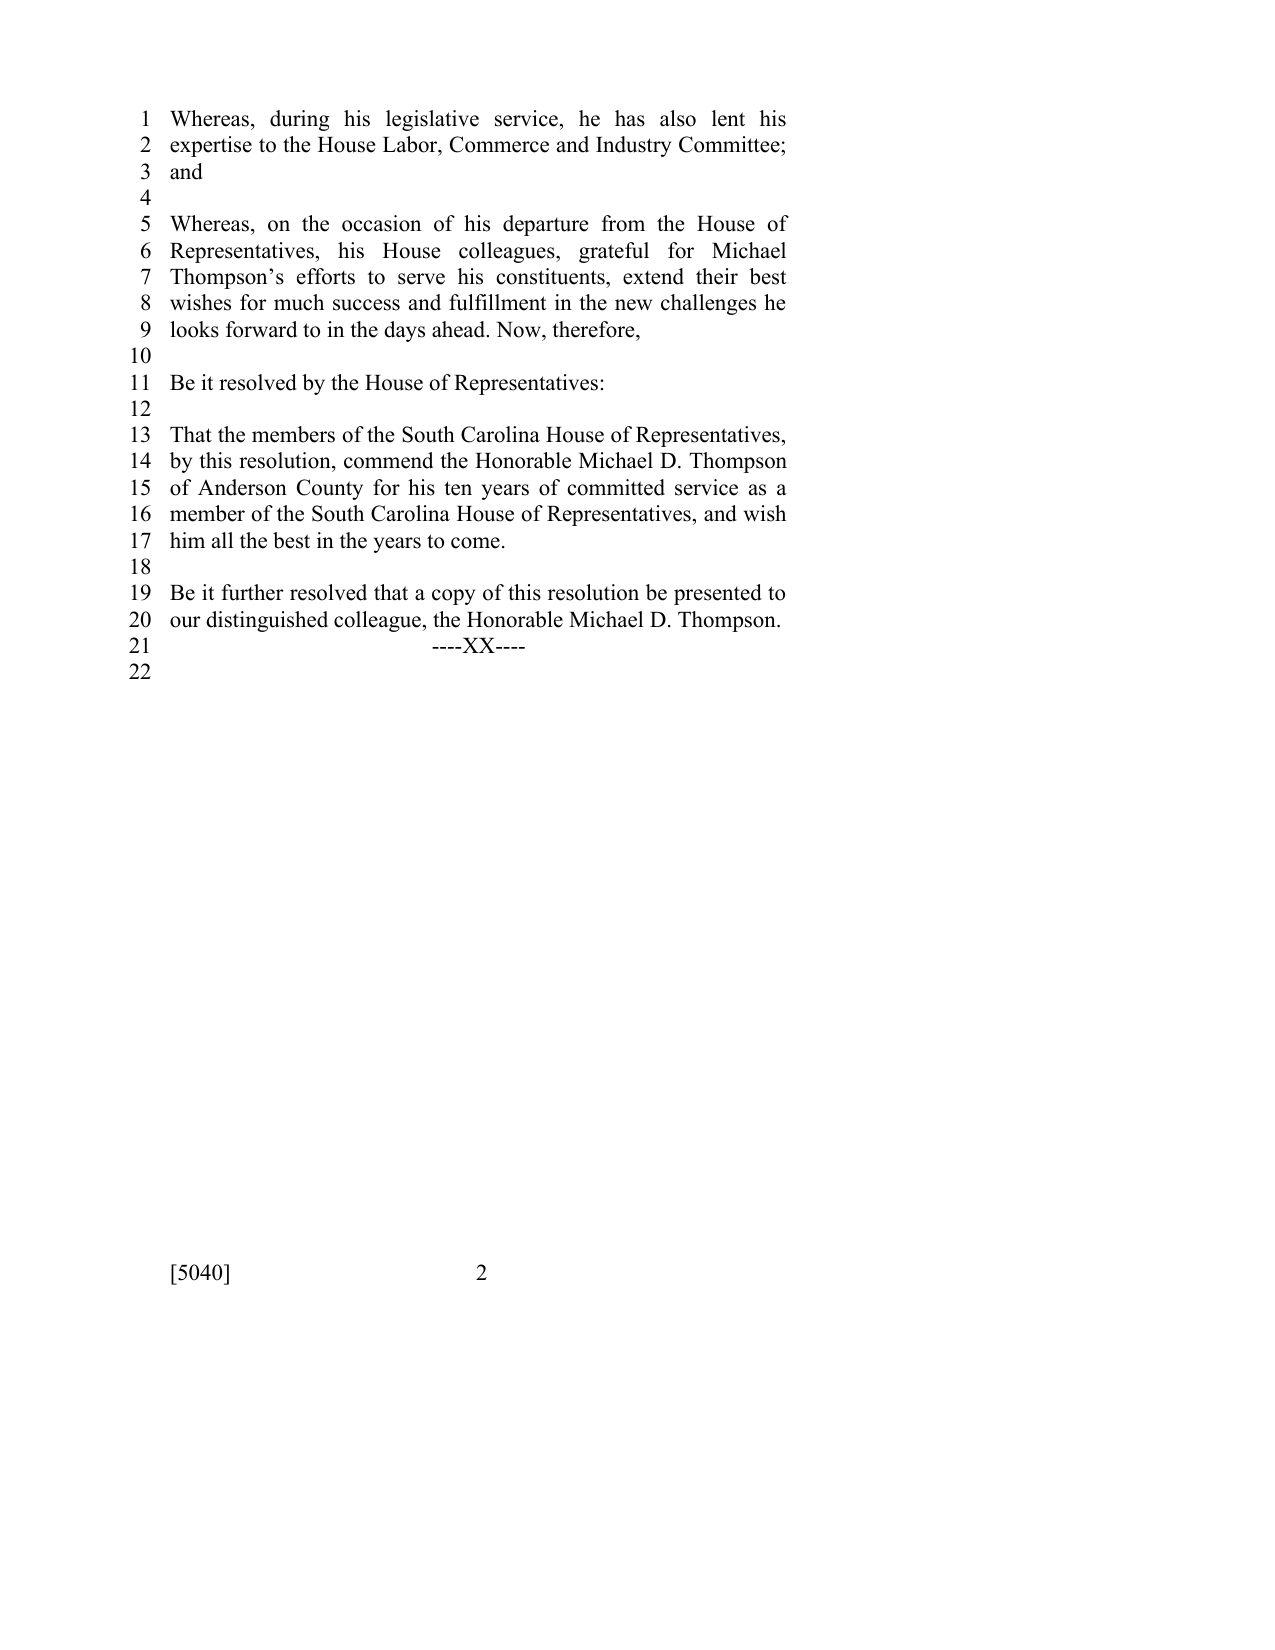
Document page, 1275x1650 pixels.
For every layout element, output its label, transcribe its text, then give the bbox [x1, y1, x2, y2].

text Be it further resolved that a copy of this resolution be presented to our distinguished colleague, the Honorable Michael D. Thompson. [169, 579, 787, 632]
text Whereas, during his legislative service, he has also lent his expertise to the House Labor, Commerce and Industry Committee; and [169, 105, 787, 184]
text Be it resolved by the House of Representatives: [169, 368, 787, 395]
text Whereas, on the occasion of his departure from the House of Representatives, his House colleagues, grateful for Michael Thompson’s efforts to serve his constituents, extend their best wishes for much success and fulfillment in the new challenges he looks forward to in the days ahead. Now, therefore, [169, 210, 787, 342]
text That the members of the South Carolina House of Representatives, by this resolution, commend the Honorable Michael D. Thompson of Anderson County for his ten years of committed service as a member of the South Carolina House of Representatives, and wish him all the best in the years to come. [169, 421, 787, 553]
text ----XX---- [169, 632, 787, 658]
